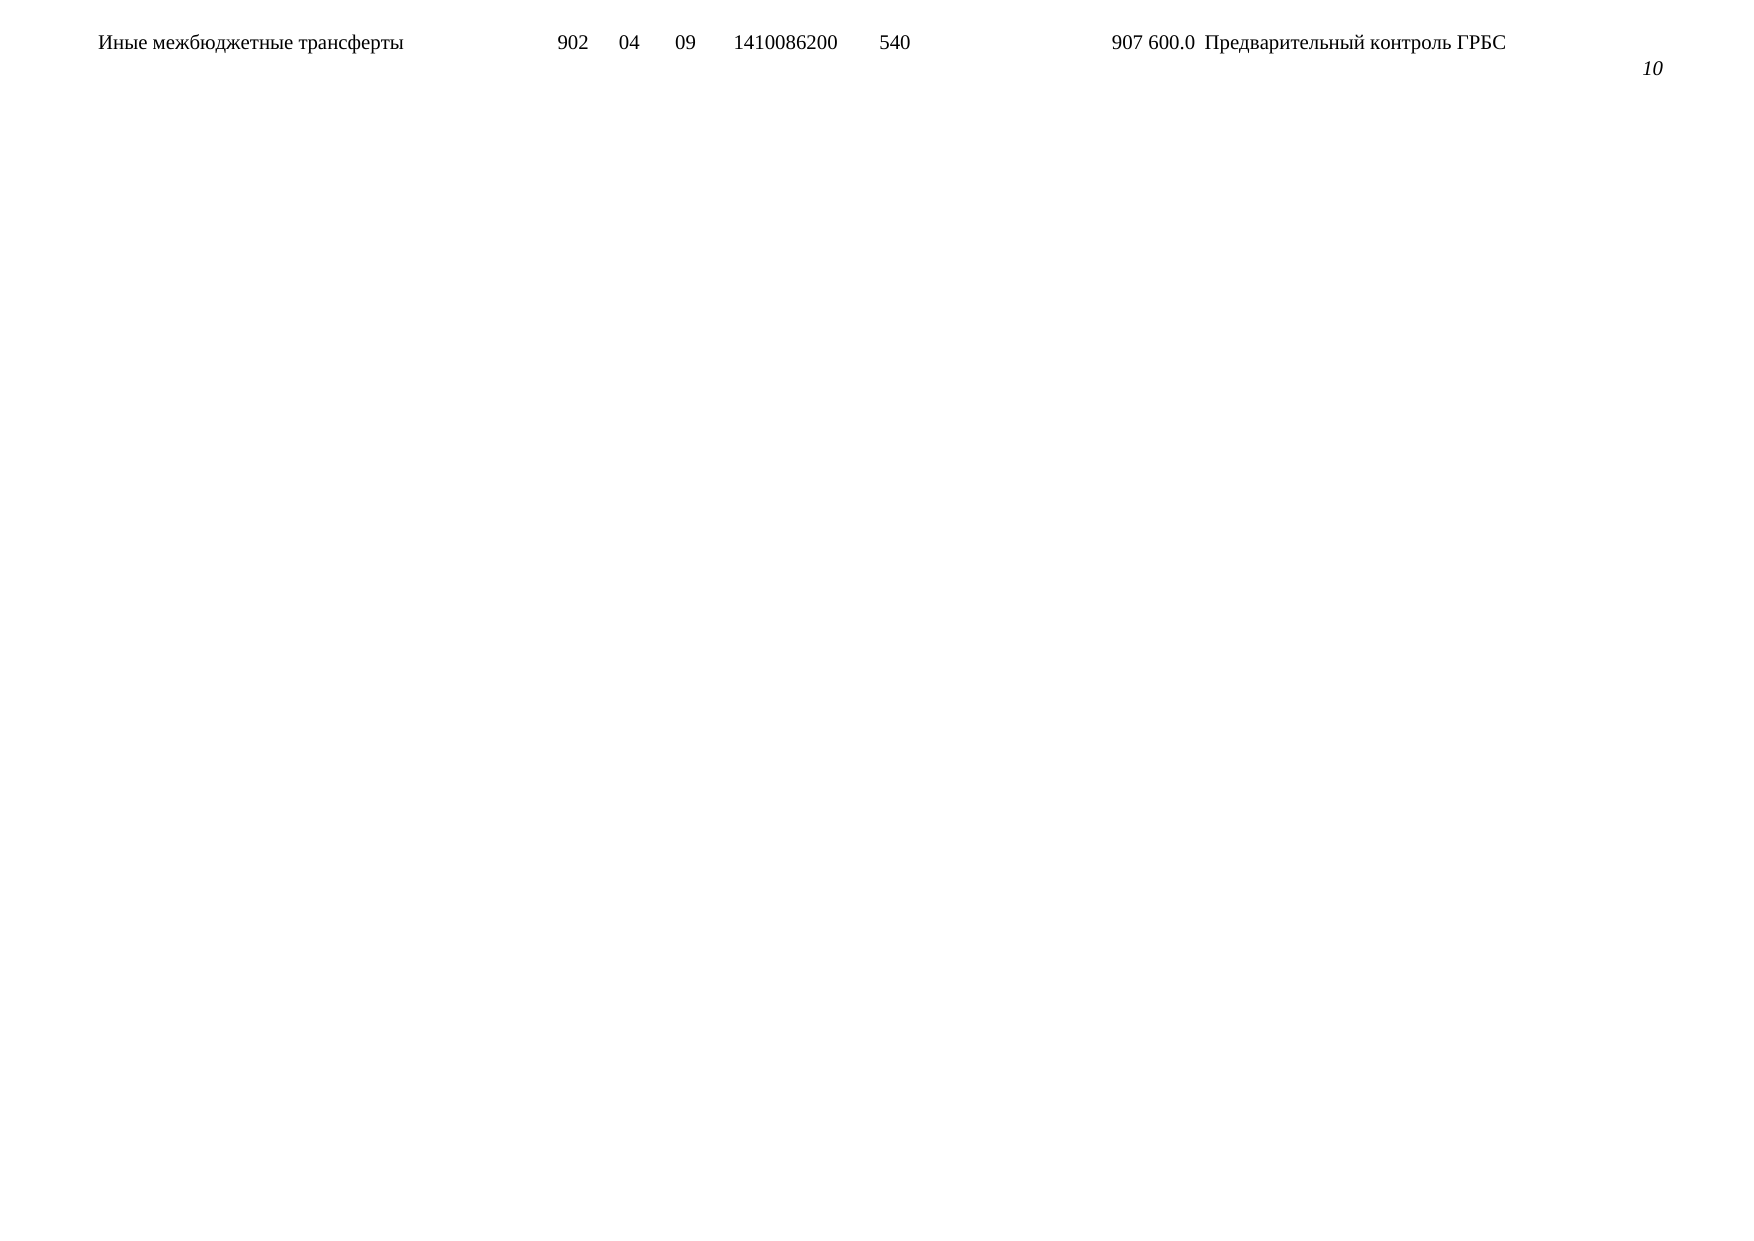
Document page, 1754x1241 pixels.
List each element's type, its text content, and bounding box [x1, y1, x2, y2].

text 10 [88, 56, 1724, 80]
text Иные межбюджетные трансферты 902 04 09 1410086200 540 907 600.0 Предварительный контроль ГРБС [88, 29, 1724, 54]
